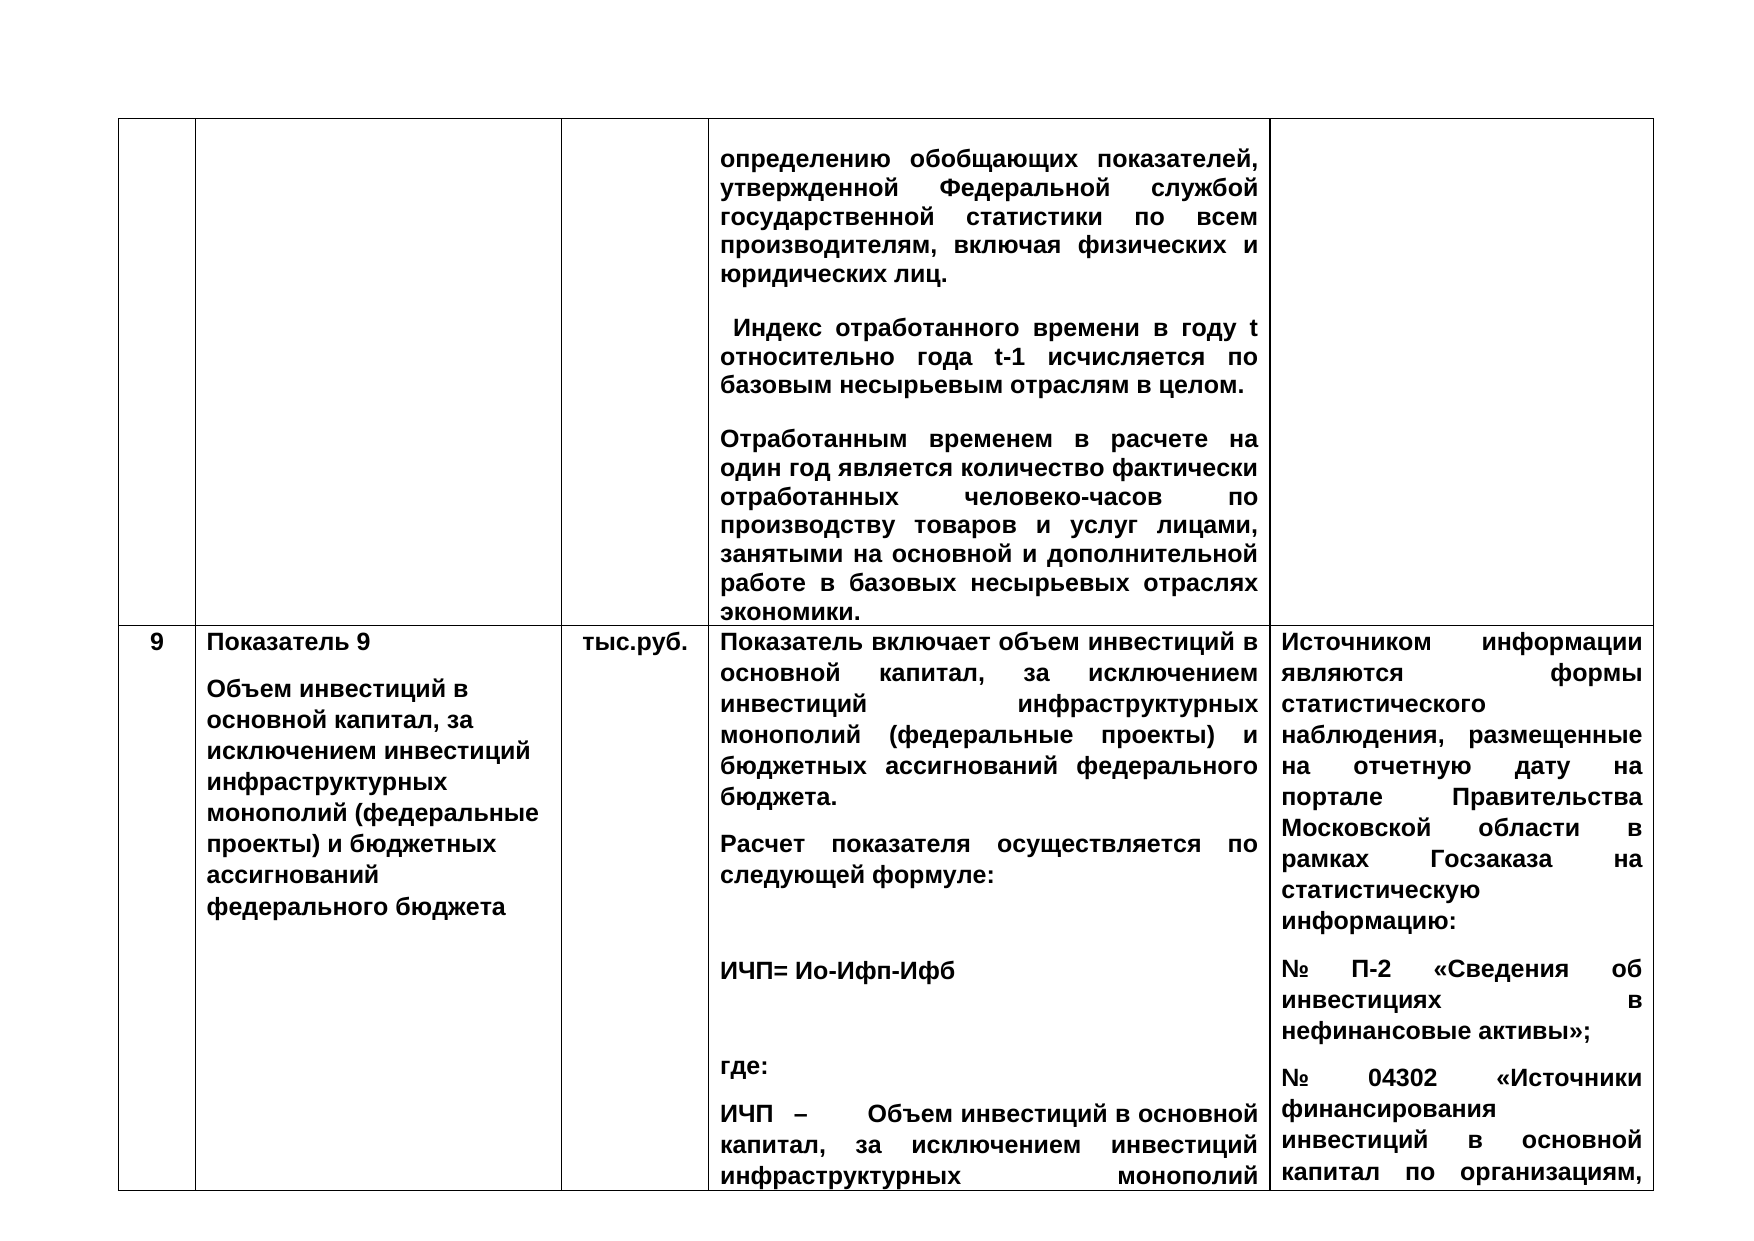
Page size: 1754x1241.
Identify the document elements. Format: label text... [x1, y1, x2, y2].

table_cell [709, 626, 1269, 1190]
table_cell 8 [119, 119, 195, 625]
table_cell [709, 119, 1269, 625]
table_cell 9 [119, 626, 195, 1190]
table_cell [196, 119, 561, 625]
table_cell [1271, 119, 1653, 625]
table_cell тыс.руб. [562, 626, 708, 1190]
table_cell % [562, 119, 708, 625]
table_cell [196, 626, 561, 1190]
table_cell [1271, 626, 1653, 1190]
